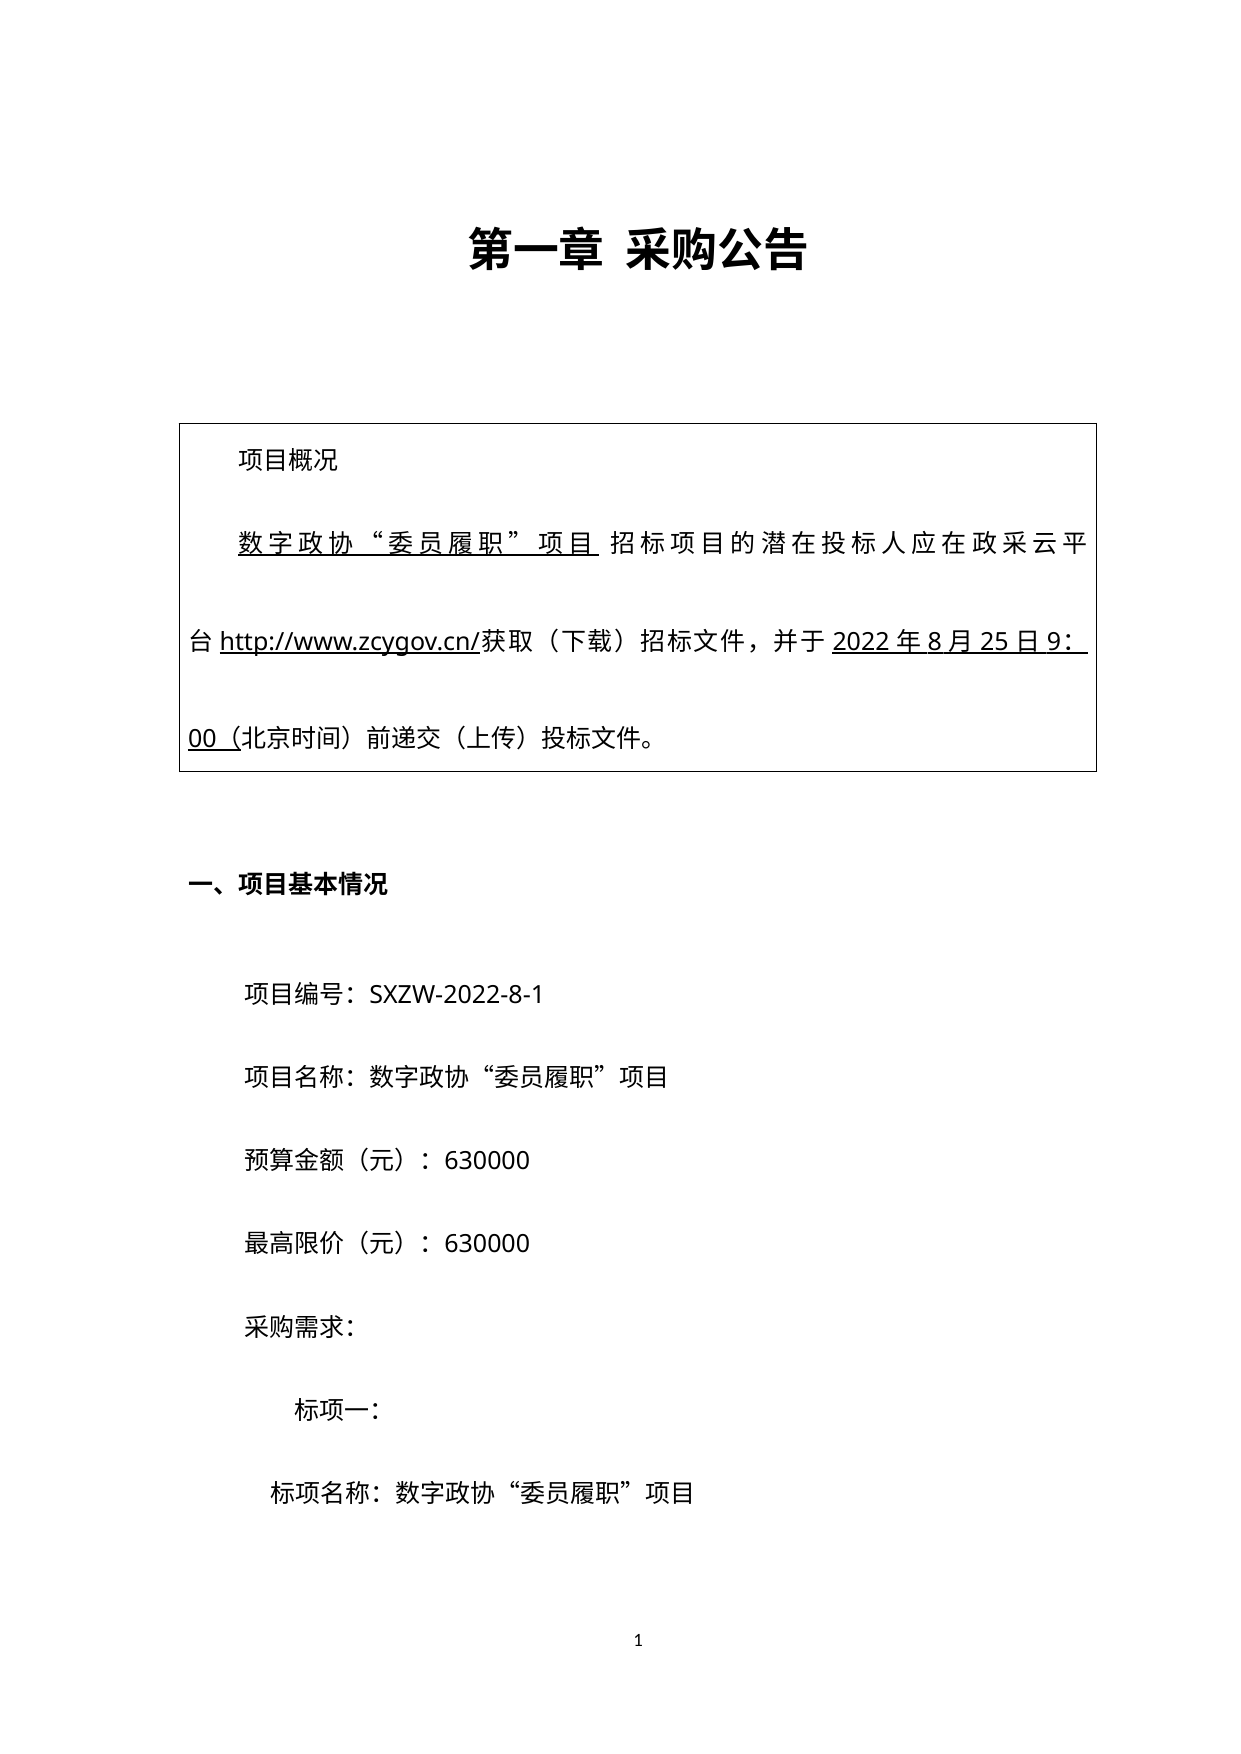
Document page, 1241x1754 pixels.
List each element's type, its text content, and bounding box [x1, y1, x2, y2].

text 标项一： [188, 1376, 1088, 1441]
text 最高限价（元）：630000 [188, 1209, 1088, 1274]
text 项目名称：数字政协“委员履职”项目 [188, 1043, 1088, 1108]
text 采购需求： [188, 1293, 1088, 1358]
text 标项名称：数字政协“委员履职”项目 [188, 1459, 1088, 1524]
subtitle 第一章 采购公告 [188, 197, 1088, 295]
text 数字政协“委员履职”项目 招标项目的潜在投标人应在政采云平台http://www.zcygov.cn/获取（下载）招标文件，并于2022年8月25日9：00（北京时间）前递交（上传）投标文件。 [180, 506, 1096, 771]
subtitle 一、项目基本情况 [188, 850, 1088, 915]
text 项目编号：SXZW-2022-8-1 [188, 960, 1088, 1025]
text 项目概况 [180, 424, 1096, 491]
text 预算金额（元）：630000 [188, 1126, 1088, 1191]
